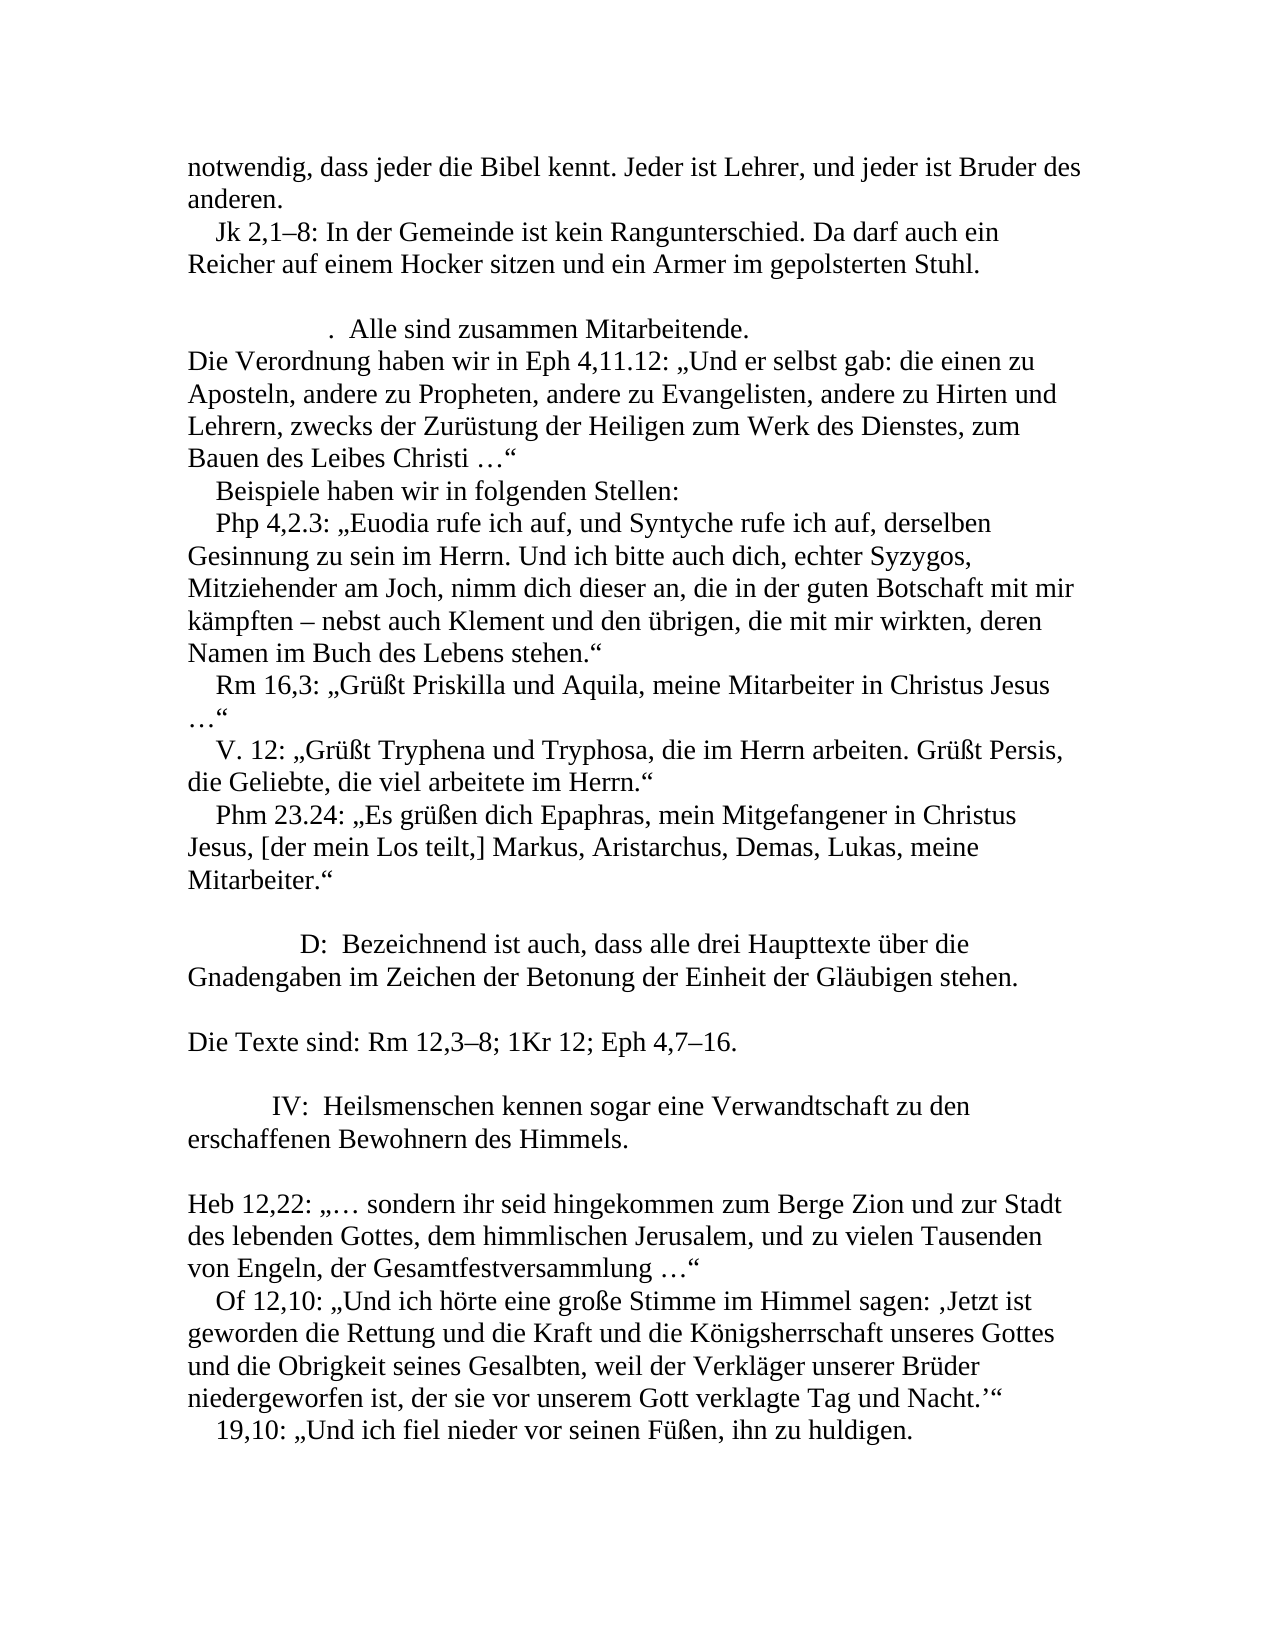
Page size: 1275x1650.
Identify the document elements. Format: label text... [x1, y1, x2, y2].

text Rm 16,3: „Grüßt Priskilla und Aquila, meine Mitarbeiter in Christus Jesus …“ [187, 668, 1087, 733]
text Die Texte sind: Rm 12,3–8; 1Kr 12; Eph 4,7–16. [187, 1025, 1087, 1057]
text . Alle sind zusammen Mitarbeitende. [187, 312, 1087, 344]
text Beispiele haben wir in folgenden Stellen: [187, 474, 1087, 506]
text 19,10: „Und ich fiel nieder vor seinen Füßen, ihn zu huldigen. [187, 1413, 1087, 1446]
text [187, 150, 1087, 215]
text IV: Heilsmenschen kennen sogar eine Verwandtschaft zu den erschaffenen Bewohnern des Himmels. [187, 1089, 1087, 1154]
text D: Bezeichnend ist auch, dass alle drei Haupttexte über die Gnadengaben im Zeichen der Betonung der Einheit der Gläubigen stehen. [187, 927, 1087, 992]
text Jk 2,1–8: In der Gemeinde ist kein Rangunterschied. Da darf auch ein Reicher auf einem Hocker sitzen und ein Armer im gepolsterten Stuhl. [187, 215, 1087, 279]
text Heb 12,22: „… sondern ihr seid hingekommen zum Berge Zion und zur Stadt des lebenden Gottes, dem himmlischen Jerusalem, und zu vielen Tausenden von Engeln, der Gesamtfestversammlung …“ [187, 1187, 1087, 1284]
text Phm 23.24: „Es grüßen dich Epaphras, mein Mitgefangener in Christus Jesus, [der mein Los teilt,] Markus, Aristarchus, Demas, Lukas, meine Mitarbeiter.“ [187, 798, 1087, 895]
text Die Verordnung haben wir in Eph 4,11.12: „Und er selbst gab: die einen zu Aposteln, andere zu Propheten, andere zu Evangelisten, andere zu Hirten und Lehrern, zwecks der Zurüstung der Heiligen zum Werk des Dienstes, zum Bauen des Leibes Christi …“ [187, 344, 1087, 474]
text Php 4,2.3: „Euodia rufe ich auf, und Syntyche rufe ich auf, derselben Gesinnung zu sein im Herrn. Und ich bitte auch dich, echter Syzygos, Mitziehender am Joch, nimm dich dieser an, die in der guten Botschaft mit mir kämpften – nebst auch Klement und den übrigen, die mit mir wirkten, deren Namen im Buch des Lebens stehen.“ [187, 506, 1087, 668]
text V. 12: „Grüßt Tryphena und Tryphosa, die im Herrn arbeiten. Grüßt Persis, die Geliebte, die viel arbeitete im Herrn.“ [187, 733, 1087, 798]
text Of 12,10: „Und ich hörte eine große Stimme im Himmel sagen: ‚Jetzt ist geworden die Rettung und die Kraft und die Königsherrschaft unseres Gottes und die Obrigkeit seines Gesalbten, weil der Verkläger unserer Brüder niedergeworfen ist, der sie vor unserem Gott verklagte Tag und Nacht.’“ [187, 1284, 1087, 1413]
